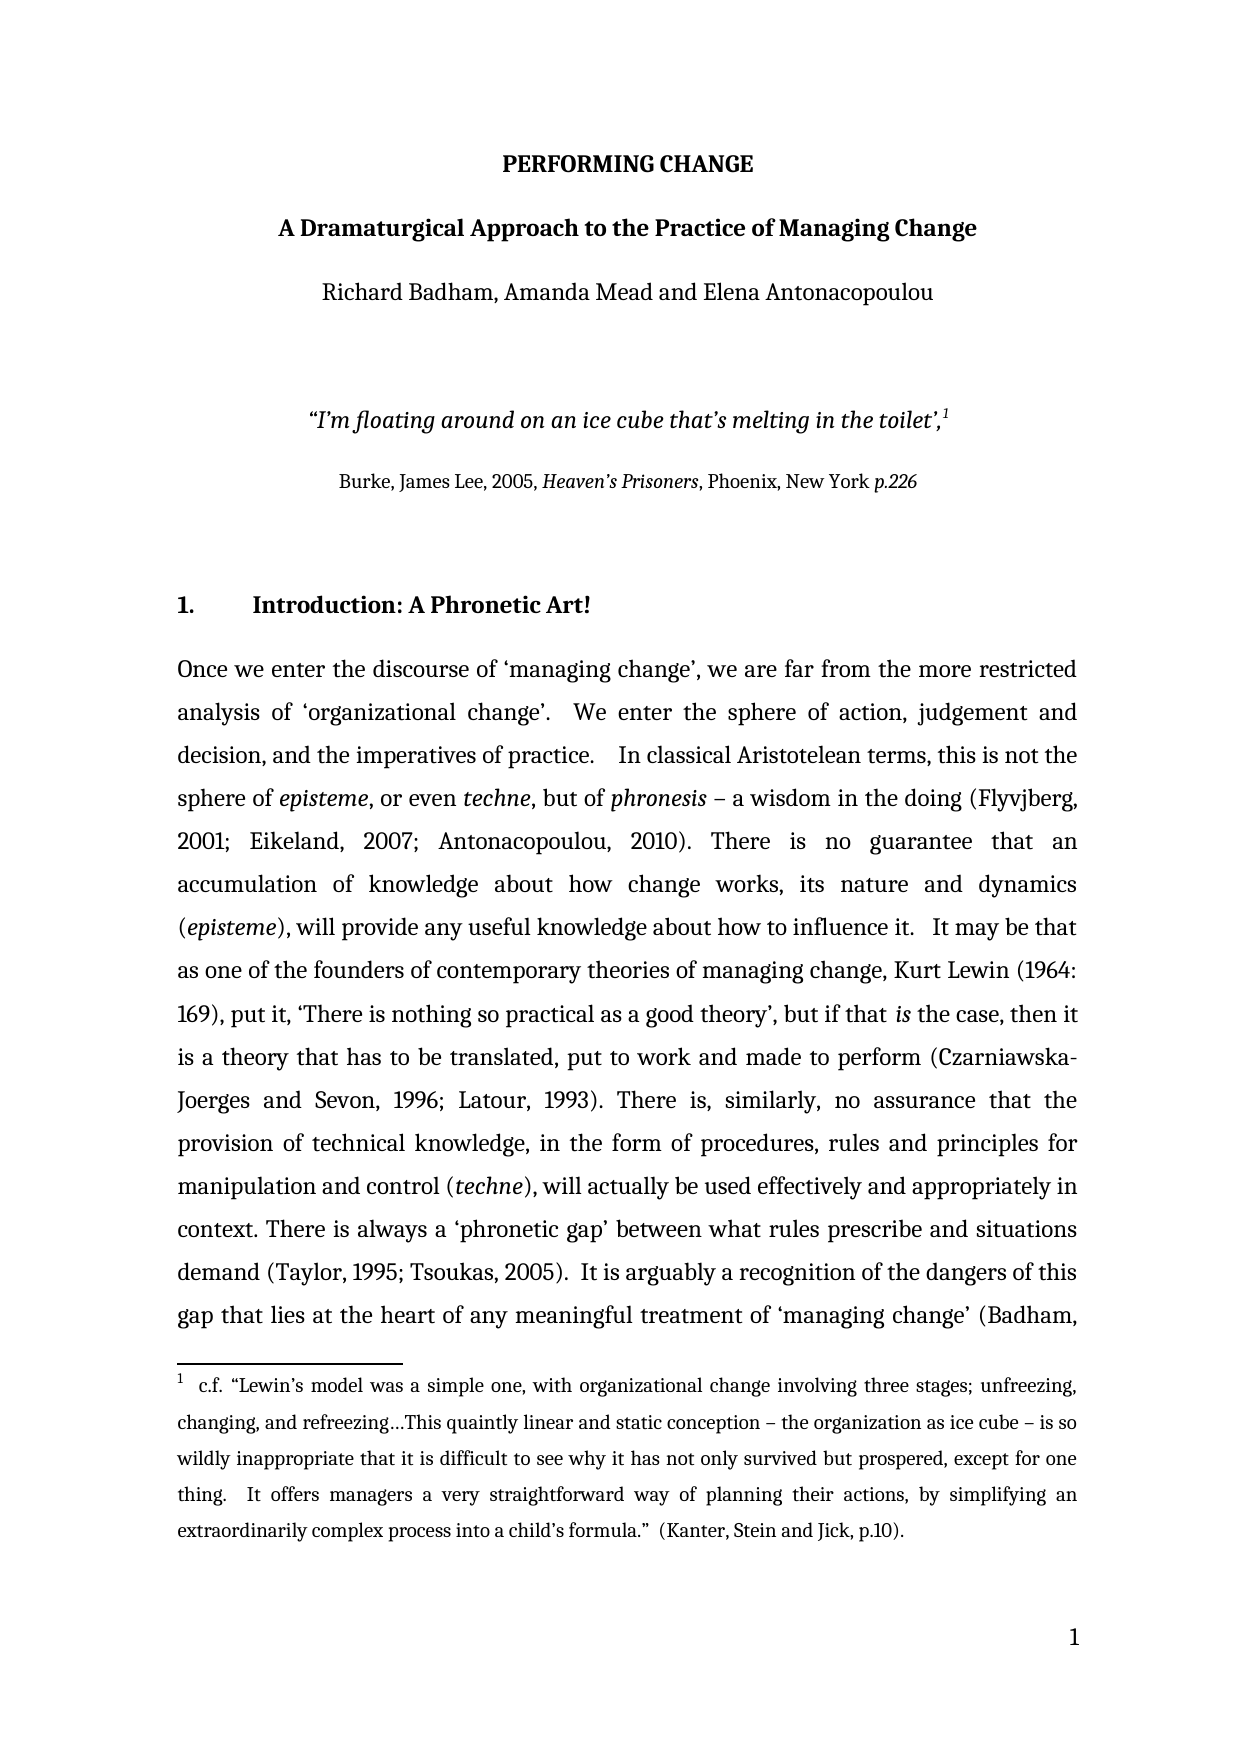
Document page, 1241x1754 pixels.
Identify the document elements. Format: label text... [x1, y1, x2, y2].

text 1. Introduction: A Phronetic Art! [177, 591, 1078, 619]
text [177, 654, 1078, 1330]
text PERFORMING CHANGE [177, 150, 1078, 179]
text A Dramaturgical Approach to the Practice of Managing Change [177, 214, 1078, 243]
text Richard Badham, Amanda Mead and Elena Antonacopoulou [177, 278, 1078, 307]
text Burke, James Lee, 2005, Heaven’s Prisoners, Phoenix, New York p.226 [177, 470, 1078, 494]
text “I’m floating around on an ice cube that’s melting in the toilet’, [177, 406, 1078, 434]
